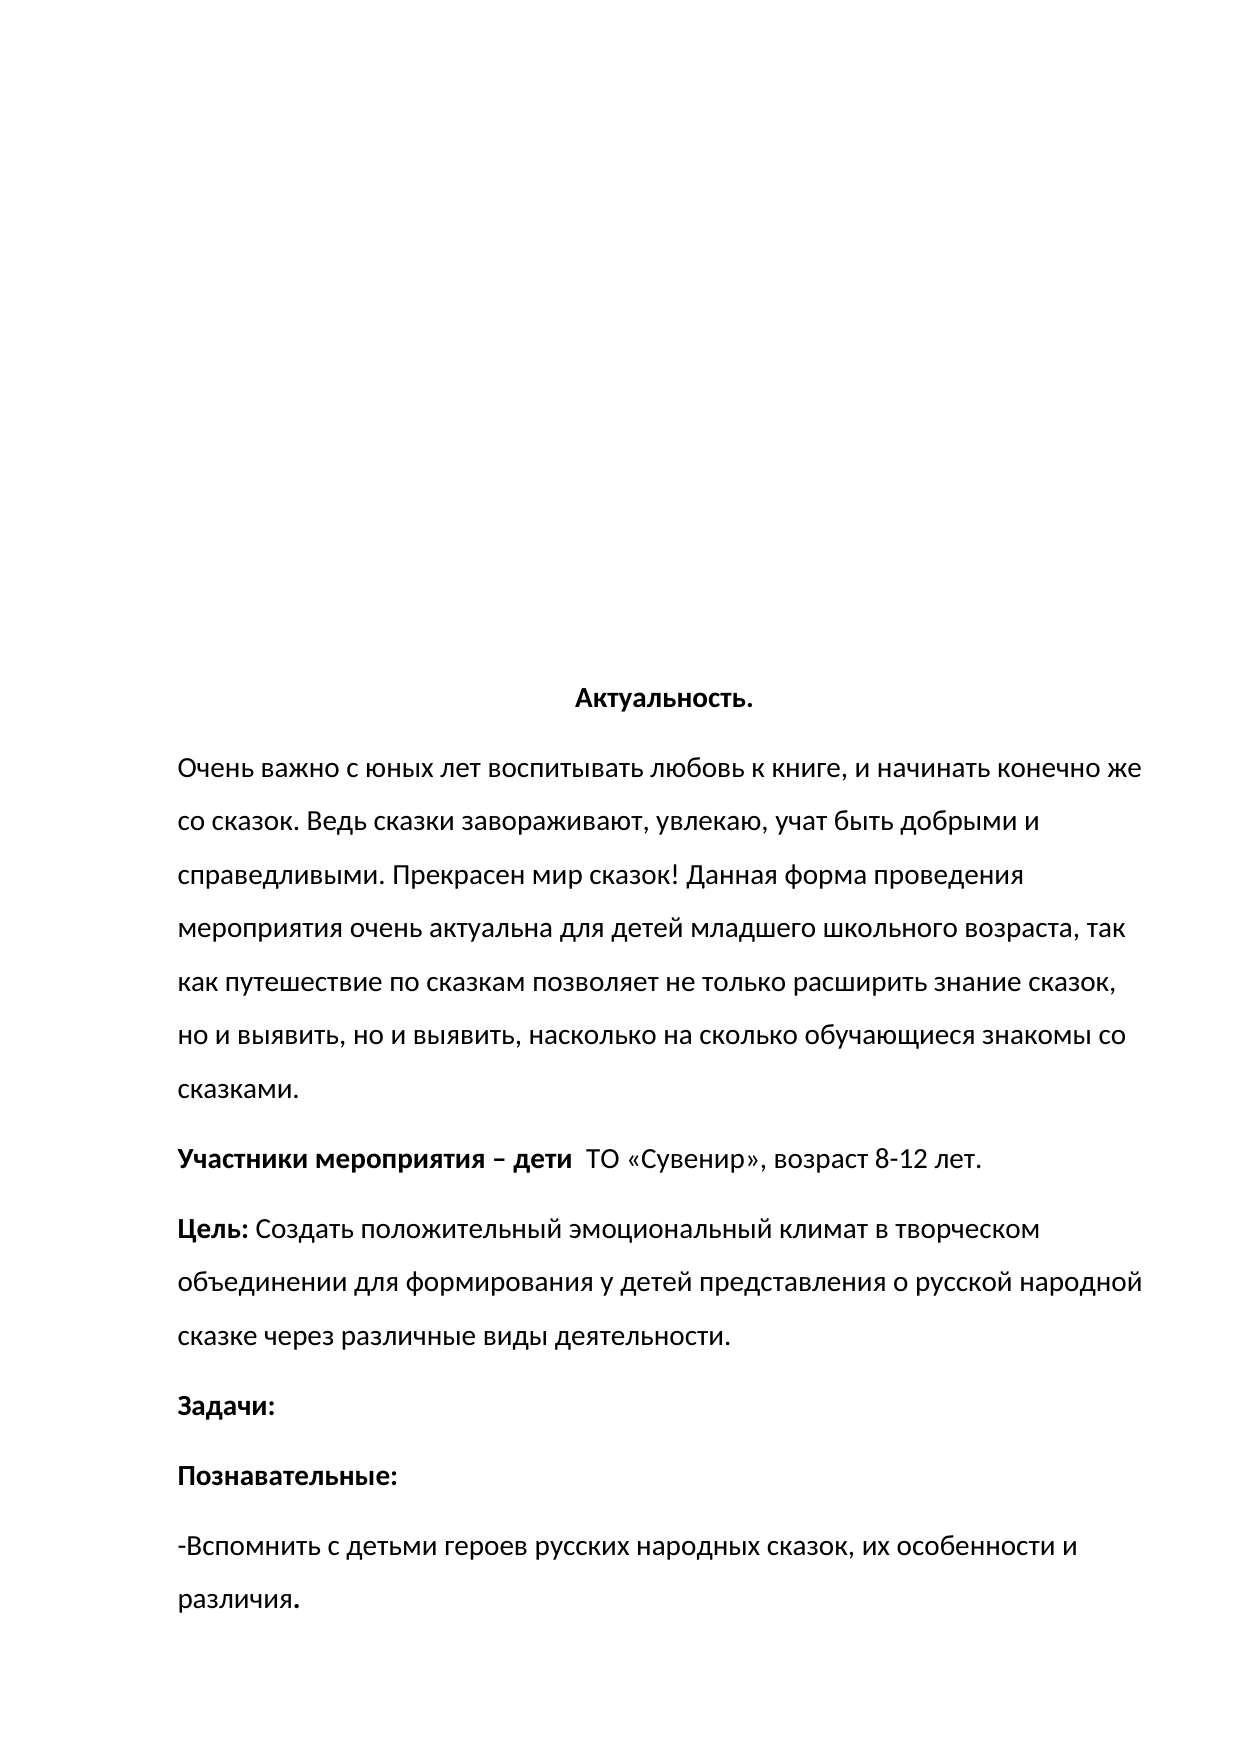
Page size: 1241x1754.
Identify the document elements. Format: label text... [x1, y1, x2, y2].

text Актуальность. [177, 679, 1152, 714]
text Очень важно с юных лет воспитывать любовь к книге, и начинать конечно же со сказок. Ведь сказки завораживают, увлекаю, учат быть добрыми и справедливыми. Прекрасен мир сказок! Данная форма проведения мероприятия очень актуальна для детей младшего школьного возраста, так как путешествие по сказкам позволяет не только расширить знание сказок, но и выявить, но и выявить, насколько на сколько обучающиеся знакомы со сказками. [177, 749, 1152, 1105]
text Цель: Создать положительный эмоциональный климат в творческом объединении для формирования у детей представления о русской народной сказке через различные виды деятельности. [177, 1210, 1152, 1352]
text Познавательные: [177, 1457, 1152, 1493]
text -Вспомнить с детьми героев русских народных сказок, их особенности и различия. [177, 1527, 1152, 1616]
text Участники мероприятия – дети ТО «Сувенир», возраст 8-12 лет. [177, 1140, 1152, 1175]
text Задачи: [177, 1387, 1152, 1422]
